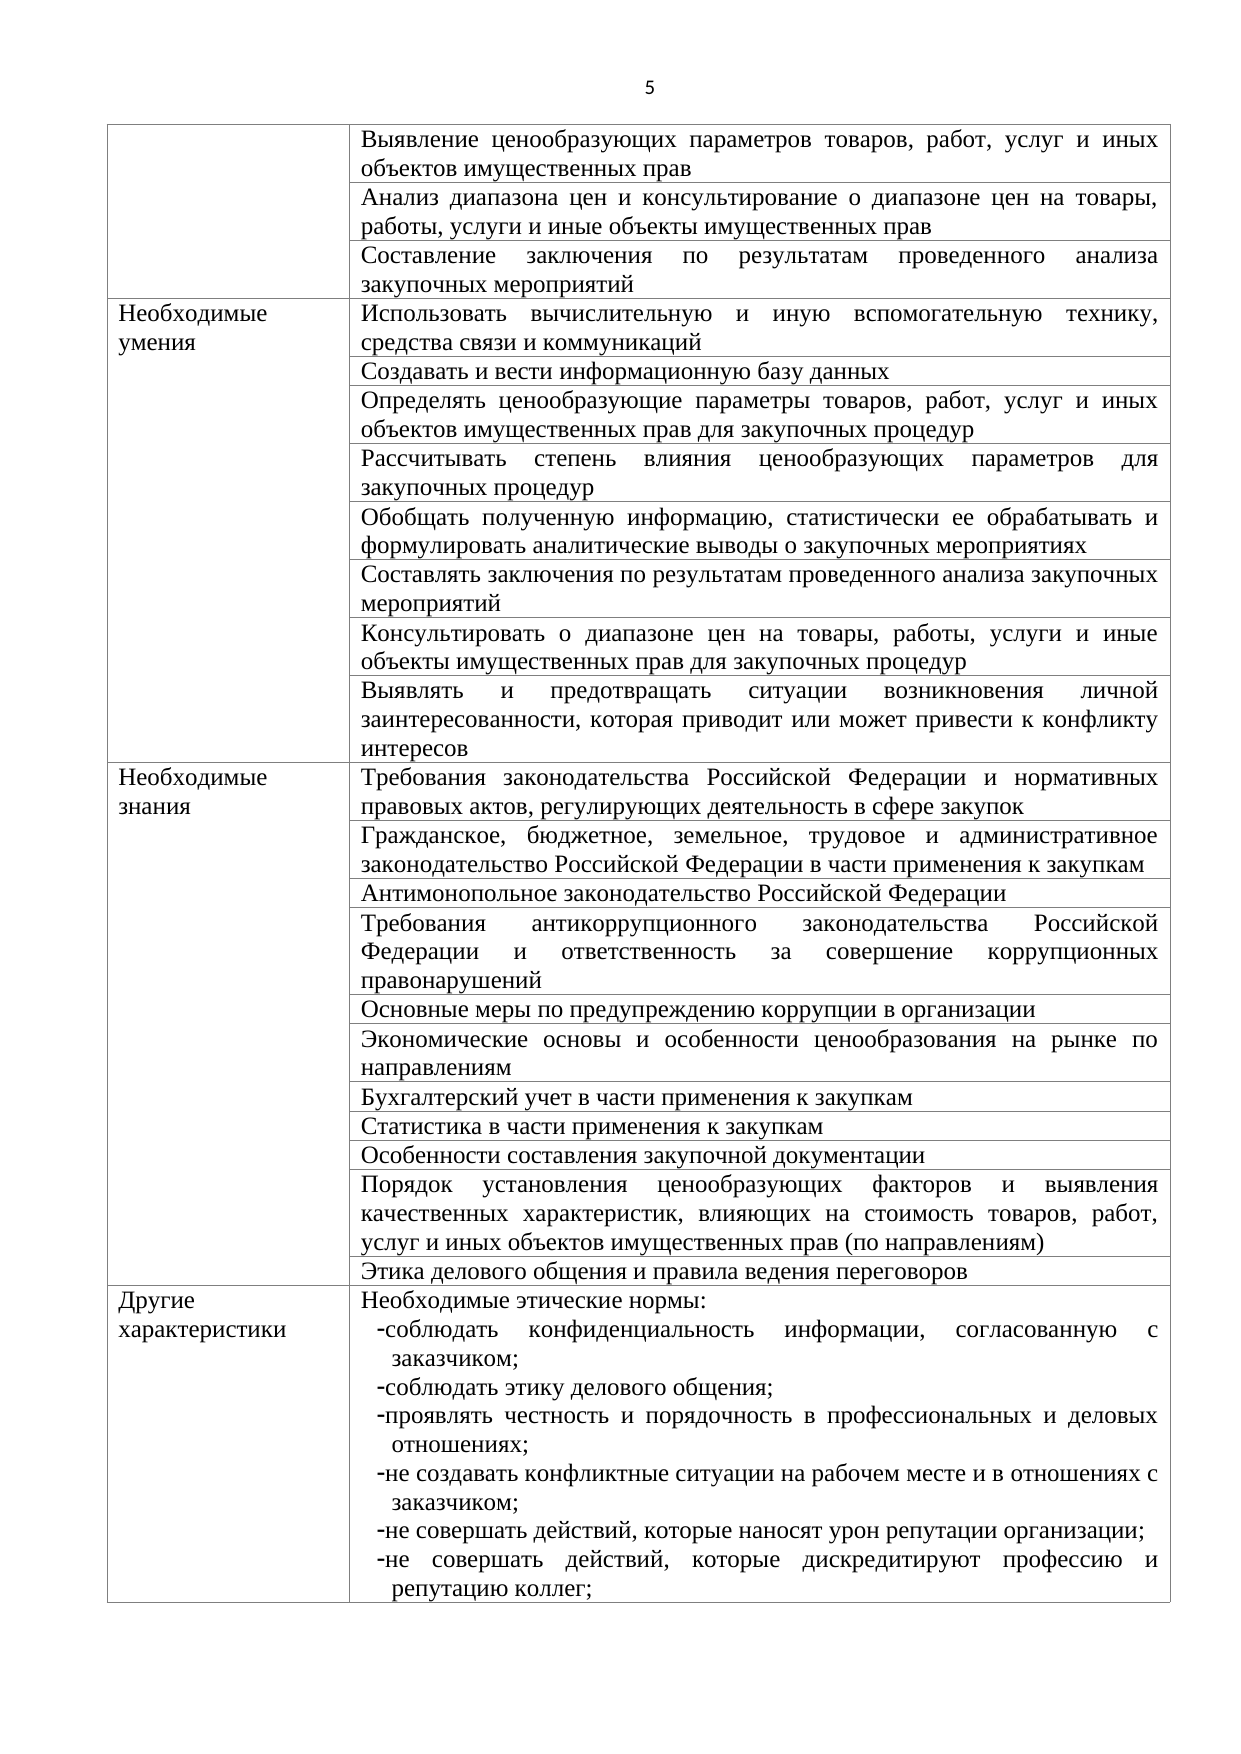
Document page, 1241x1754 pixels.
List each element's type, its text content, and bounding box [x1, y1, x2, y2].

table_cell Антимонопольное законодательство Российской Федерации [350, 879, 1170, 907]
table_cell Требования антикоррупционного законодательства Российской Федерации и ответственность за совершение коррупционных правонарушений [350, 908, 1170, 994]
table_cell Выявлять и предотвращать ситуации возникновения личной заинтересованности, которая приводит или может привести к конфликту интересов [350, 676, 1170, 762]
table_cell Необходимые умения [108, 299, 349, 762]
table_cell Требования законодательства Российской Федерации и нормативных правовых актов, регулирующих деятельность в сфере закупок [350, 763, 1170, 820]
table_cell Бухгалтерский учет в части применения к закупкам [350, 1082, 1170, 1111]
table_cell Составление заключения по результатам проведенного анализа закупочных мероприятий [350, 241, 1170, 298]
table_cell Этика делового общения и правила ведения переговоров [350, 1257, 1170, 1285]
table_cell Экономические основы и особенности ценообразования на рынке по направлениям [350, 1024, 1170, 1081]
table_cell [350, 1286, 1170, 1602]
table_cell Выявление ценообразующих параметров товаров, работ, услуг и иных объектов имущественных прав [350, 125, 1170, 182]
table_cell Рассчитывать степень влияния ценообразующих параметров для закупочных процедур [350, 444, 1170, 501]
table_cell Необходимые знания [108, 763, 349, 1285]
table_cell Анализ диапазона цен и консультирование о диапазоне цен на товары, работы, услуги и иные объекты имущественных прав [350, 183, 1170, 240]
table_cell Особенности составления закупочной документации [350, 1141, 1170, 1169]
table_cell Основные меры по предупреждению коррупции в организации [350, 995, 1170, 1023]
table_cell Статистика в части применения к закупкам [350, 1112, 1170, 1140]
table_cell Определять ценообразующие параметры товаров, работ, услуг и иных объектов имущественных прав для закупочных процедур [350, 386, 1170, 443]
table_cell Использовать вычислительную и иную вспомогательную технику, средства связи и коммуникаций [350, 299, 1170, 356]
table_cell Обобщать полученную информацию, статистически ее обрабатывать и формулировать аналитические выводы о закупочных мероприятиях [350, 502, 1170, 559]
table_cell Создавать и вести информационную базу данных [350, 357, 1170, 385]
table_cell Гражданское, бюджетное, земельное, трудовое и административное законодательство Российской Федерации в части применения к закупкам [350, 821, 1170, 878]
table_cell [108, 1286, 349, 1602]
table_cell Составлять заключения по результатам проведенного анализа закупочных мероприятий [350, 560, 1170, 617]
table_cell Консультировать о диапазоне цен на товары, работы, услуги и иные объекты имущественных прав для закупочных процедур [350, 618, 1170, 675]
table_cell Порядок установления ценообразующих факторов и выявления качественных характеристик, влияющих на стоимость товаров, работ, услуг и иных объектов имущественных прав (по направлениям) [350, 1170, 1170, 1256]
